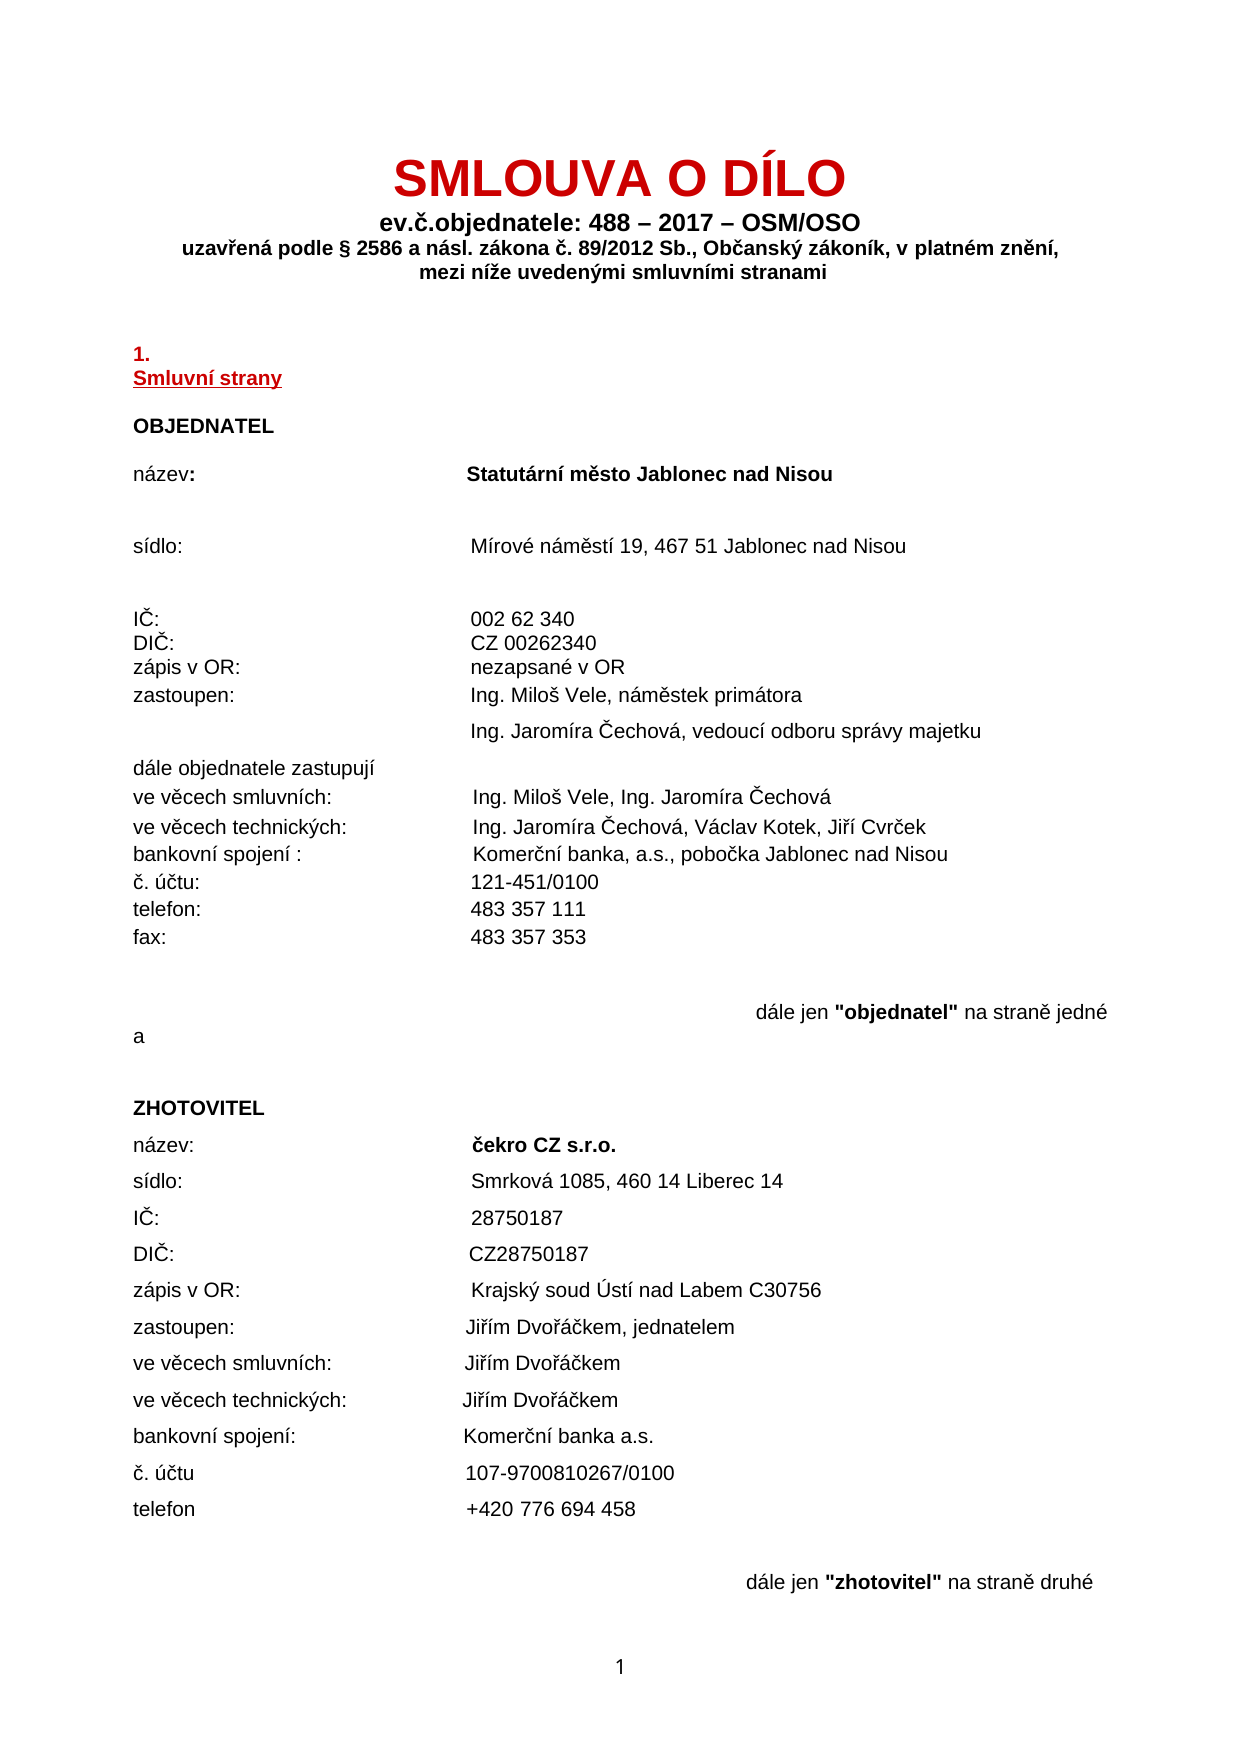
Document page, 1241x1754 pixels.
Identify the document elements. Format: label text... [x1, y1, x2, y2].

text ve věcech technických: Jiřím Dvořáčkem [133, 1388, 1107, 1412]
text sídlo: Smrková 1085, 460 14 Liberec 14 [133, 1169, 1107, 1193]
text ve věcech technických: Ing. Jaromíra Čechová, Václav Kotek, Jiří Cvrček [133, 815, 1107, 839]
text dále objednatele zastupují [133, 756, 1107, 779]
text ev.č.objednatele: 488 – 2017 – OSM/OSO [133, 207, 1107, 236]
text zápis v OR: Krajský soud Ústí nad Labem C30756 [133, 1278, 1107, 1302]
text Smluvní strany [133, 366, 1107, 389]
text ZHOTOVITEL [133, 1096, 1107, 1120]
text zastoupen: Ing. náměstek primátora [133, 683, 1107, 707]
text název: Statutární město Jablonec nad Nisou [133, 461, 1107, 485]
text mezi níže uvedenými smluvními stranami [133, 260, 1107, 284]
text dále jen "zhotovitel" na straně druhé [133, 1570, 1107, 1594]
text telefon +420 776 694 458 [133, 1497, 1107, 1521]
text uzavřená podle § 2586 a násl. zákona č. 89/2012 Sb., Občanský zákoník, v platném znění, [133, 236, 1107, 260]
text bankovní spojení : Komerční banka, a.s., pobočka Jablonec nad Nisou [133, 842, 1107, 866]
text IČ: 002 62 340 [133, 607, 1107, 631]
text Ing. Jaromíra Čechová, vedoucí odboru správy majetku [133, 719, 1107, 743]
text č. účtu 107-9700810267/0100 [133, 1461, 1107, 1484]
text zastoupen: Jiřím Dvořáčkem, jednatelem [133, 1315, 1107, 1339]
text ve věcech smluvních: Jiřím Dvořáčkem [133, 1351, 1107, 1375]
text SMLOUVA O DÍLO [133, 148, 1107, 207]
text a [133, 1024, 1107, 1048]
text sídlo: Mírové náměstí 19, 467 51 Jablonec nad Nisou [133, 534, 1107, 558]
text OBJEDNATEL [133, 413, 1107, 437]
text telefon: 483 357 111 [133, 897, 1107, 921]
text dále jen "objednatel" na straně jedné [133, 1000, 1107, 1024]
text ve věcech smluvních: Ing. Ing. Jaromíra Čechová [133, 785, 1107, 809]
text č. účtu: 121-451/0100 [133, 870, 1107, 894]
text zápis v OR: nezapsané v OR [133, 655, 1107, 679]
text DIČ: CZ 00262340 [133, 631, 1107, 655]
text fax: 483 357 353 [133, 925, 1107, 949]
text název: čekro CZ s.r.o. [133, 1132, 1107, 1156]
text DIČ: CZ28750187 [133, 1242, 1107, 1266]
text IČ: 28750187 [133, 1205, 1107, 1229]
text 1. [133, 342, 1107, 366]
text bankovní spojení: Komerční banka a.s. [133, 1424, 1107, 1448]
